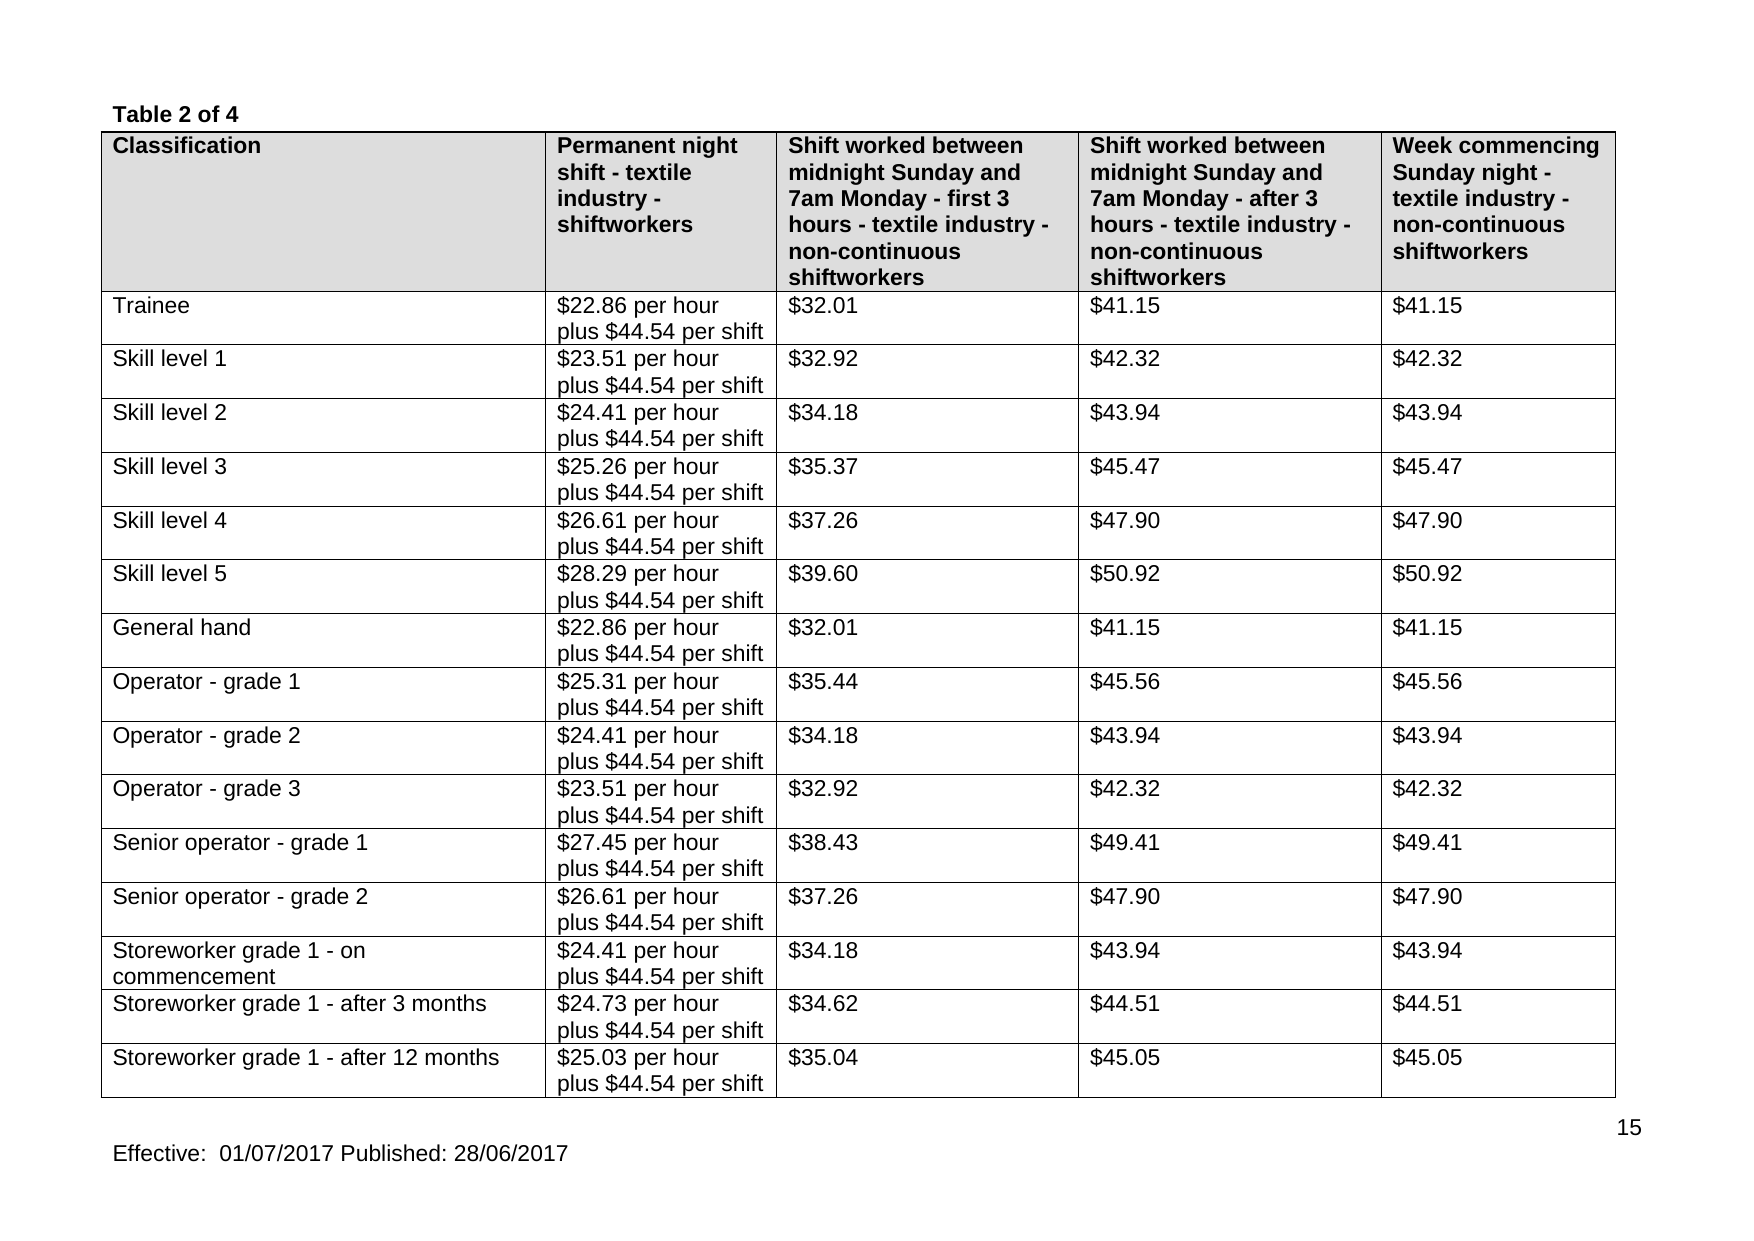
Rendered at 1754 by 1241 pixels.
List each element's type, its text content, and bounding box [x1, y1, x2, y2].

table_cell $43.94 [1382, 399, 1615, 452]
table_cell $43.94 [1382, 937, 1615, 989]
table_cell Operator - grade 1 [102, 668, 545, 721]
table_cell $32.92 [777, 345, 1078, 398]
table_cell $34.18 [777, 937, 1078, 989]
table_cell $39.60 [777, 560, 1078, 613]
table_cell $43.94 [1382, 722, 1615, 774]
table_cell $41.15 [1079, 614, 1381, 667]
table_cell $35.04 [777, 1044, 1078, 1097]
table_cell Operator - grade 3 [102, 775, 545, 828]
table_cell $41.15 [1079, 292, 1381, 344]
table_cell $24.41 per hour plus $44.54 per shift [546, 399, 776, 452]
table_cell $45.47 [1079, 453, 1381, 506]
table_cell $26.61 per hour plus $44.54 per shift [546, 883, 776, 936]
table_cell Storeworker grade 1 - on commencement [102, 937, 545, 989]
table_cell $28.29 per hour plus $44.54 per shift [546, 560, 776, 613]
table_header Shift worked between midnight Sunday and 7am Monday - first 3 hours - textile industry - non-continuous shiftworkers [777, 133, 1078, 291]
table_cell $44.51 [1382, 990, 1615, 1043]
table_cell $49.41 [1079, 829, 1381, 882]
table_cell $47.90 [1382, 507, 1615, 559]
table_cell Operator - grade 2 [102, 722, 545, 774]
table_cell $45.05 [1382, 1044, 1615, 1097]
table_cell $41.15 [1382, 614, 1615, 667]
table_cell $23.51 per hour plus $44.54 per shift [546, 345, 776, 398]
table_cell $43.94 [1079, 722, 1381, 774]
table_cell Skill level 4 [102, 507, 545, 559]
table_cell $47.90 [1079, 507, 1381, 559]
table_cell $50.92 [1382, 560, 1615, 613]
table_cell $35.37 [777, 453, 1078, 506]
table_cell Storeworker grade 1 - after 12 months [102, 1044, 545, 1097]
table_cell $47.90 [1079, 883, 1381, 936]
table_cell $22.86 per hour plus $44.54 per shift [546, 292, 776, 344]
table_header Shift worked between midnight Sunday and 7am Monday - after 3 hours - textile industry - non-continuous shiftworkers [1079, 133, 1381, 291]
table_cell Skill level 3 [102, 453, 545, 506]
table_cell $45.56 [1382, 668, 1615, 721]
table_cell $49.41 [1382, 829, 1615, 882]
table_cell $42.32 [1382, 345, 1615, 398]
table_cell $43.94 [1079, 937, 1381, 989]
table_cell $34.18 [777, 722, 1078, 774]
table_cell $25.03 per hour plus $44.54 per shift [546, 1044, 776, 1097]
table_cell $24.73 per hour plus $44.54 per shift [546, 990, 776, 1043]
table_cell $26.61 per hour plus $44.54 per shift [546, 507, 776, 559]
table_cell $45.47 [1382, 453, 1615, 506]
table_cell Skill level 2 [102, 399, 545, 452]
table_cell $43.94 [1079, 399, 1381, 452]
table_cell $32.01 [777, 614, 1078, 667]
table_cell $47.90 [1382, 883, 1615, 936]
table_cell $24.41 per hour plus $44.54 per shift [546, 937, 776, 989]
table_cell Storeworker grade 1 - after 3 months [102, 990, 545, 1043]
table_cell General hand [102, 614, 545, 667]
table_cell $25.31 per hour plus $44.54 per shift [546, 668, 776, 721]
table_cell $38.43 [777, 829, 1078, 882]
table_cell $41.15 [1382, 292, 1615, 344]
table_header Permanent night shift - textile industry - shiftworkers [546, 133, 776, 291]
table_cell $32.01 [777, 292, 1078, 344]
table_cell $37.26 [777, 507, 1078, 559]
text Table 2 of 4 [112, 101, 1642, 127]
table_cell Trainee [102, 292, 545, 344]
table_cell Skill level 1 [102, 345, 545, 398]
table_header Classification [102, 133, 545, 291]
table_cell $37.26 [777, 883, 1078, 936]
table_cell $32.92 [777, 775, 1078, 828]
table_cell Skill level 5 [102, 560, 545, 613]
table_cell $25.26 per hour plus $44.54 per shift [546, 453, 776, 506]
table_header Week commencing Sunday night - textile industry - non-continuous shiftworkers [1382, 133, 1615, 291]
table_cell $23.51 per hour plus $44.54 per shift [546, 775, 776, 828]
table_cell $42.32 [1079, 775, 1381, 828]
table_cell $27.45 per hour plus $44.54 per shift [546, 829, 776, 882]
table_cell $42.32 [1079, 345, 1381, 398]
table_cell $50.92 [1079, 560, 1381, 613]
table_cell $45.56 [1079, 668, 1381, 721]
table_cell $45.05 [1079, 1044, 1381, 1097]
table_cell $44.51 [1079, 990, 1381, 1043]
table_cell $34.18 [777, 399, 1078, 452]
table_cell $42.32 [1382, 775, 1615, 828]
table_cell Senior operator - grade 1 [102, 829, 545, 882]
table_cell $34.62 [777, 990, 1078, 1043]
table_cell Senior operator - grade 2 [102, 883, 545, 936]
table_cell $22.86 per hour plus $44.54 per shift [546, 614, 776, 667]
table_cell $24.41 per hour plus $44.54 per shift [546, 722, 776, 774]
table_cell $35.44 [777, 668, 1078, 721]
